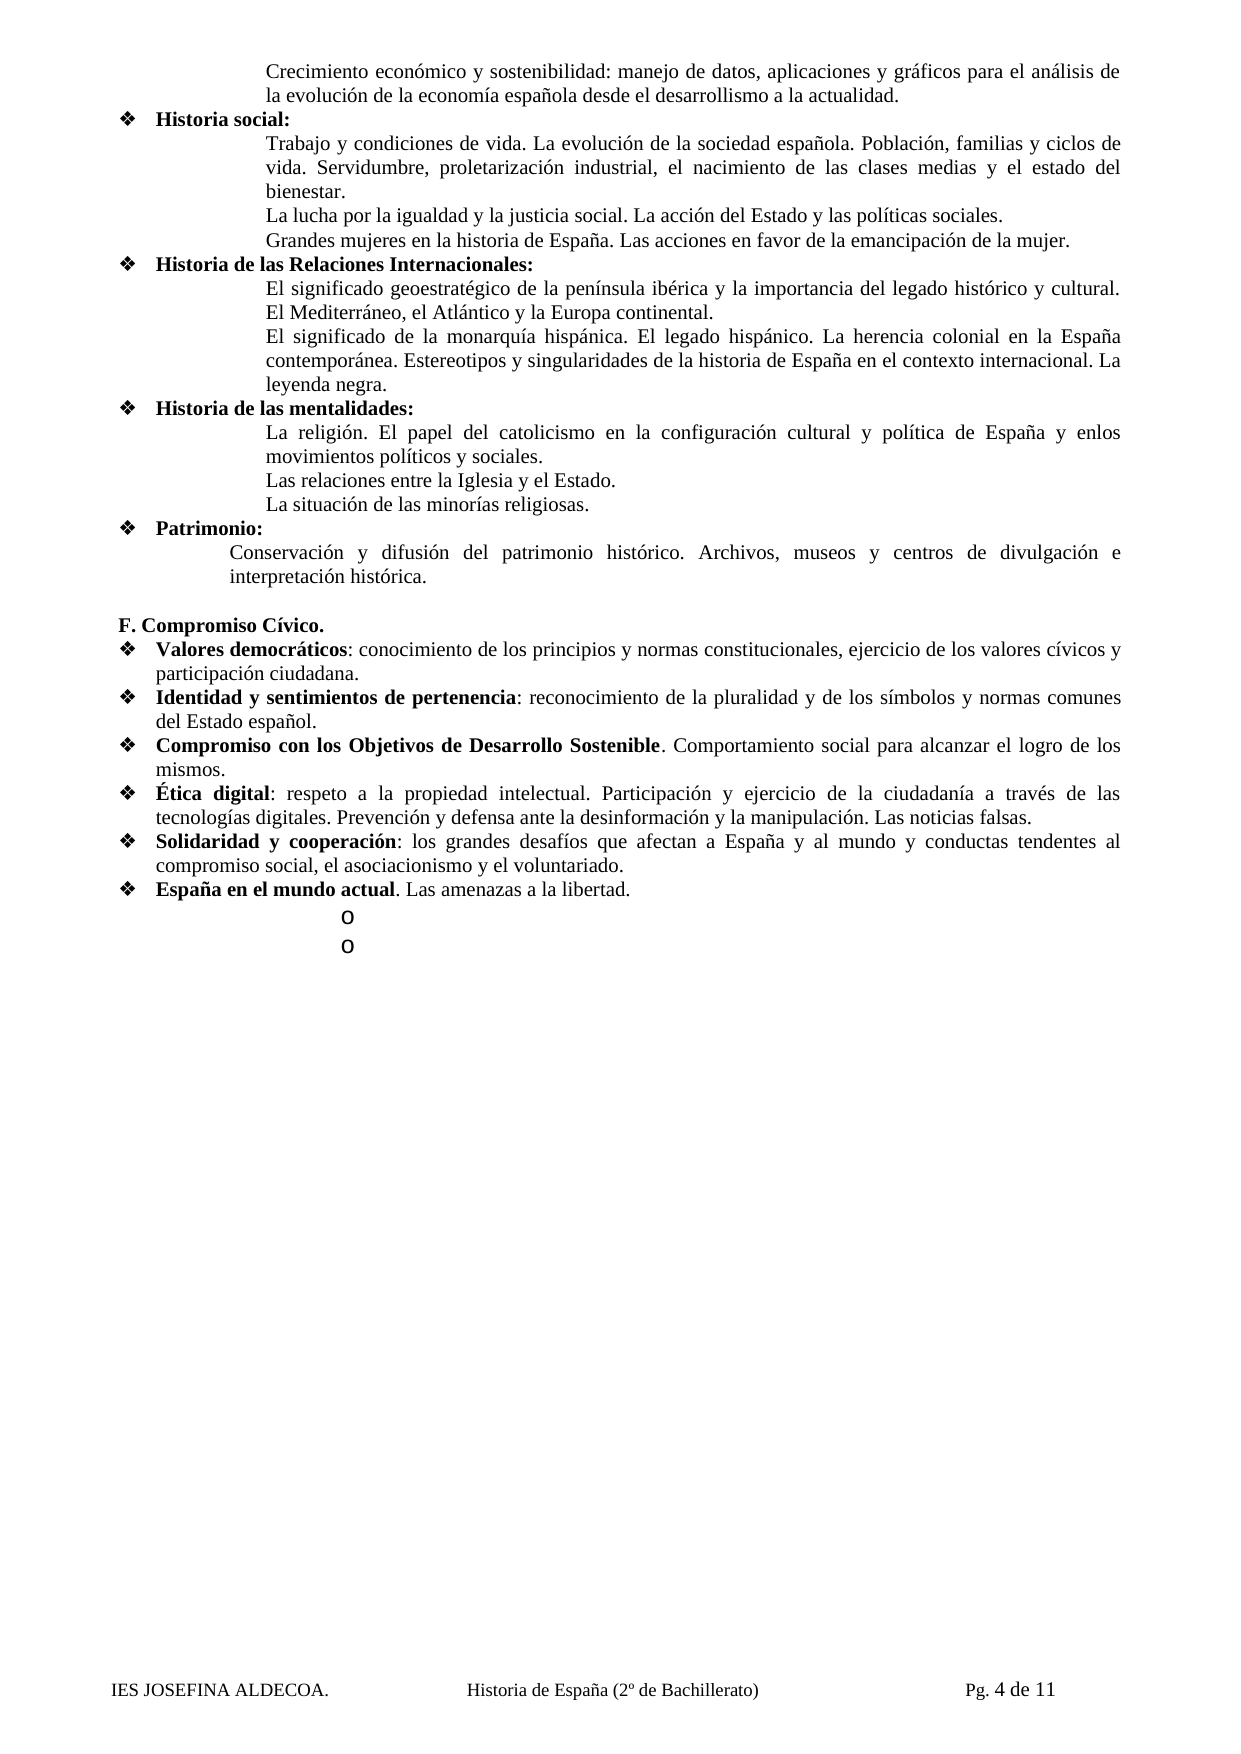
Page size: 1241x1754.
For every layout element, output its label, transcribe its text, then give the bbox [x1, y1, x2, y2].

list Historia social: [118, 107, 1122, 131]
list España en el mundo actual. Las amenazas a la libertad. [118, 877, 1122, 901]
text La lucha por la igualdad y la justicia social. La acción del Estado y las políticas sociales. [192, 203, 1122, 227]
text El significado geoestratégico de la península ibérica y la importancia del legado histórico y cultural. El Mediterráneo, el Atlántico y la Europa continental. [266, 276, 1122, 324]
list Historia de las mentalidades: [118, 396, 1122, 420]
list Patrimonio: [118, 516, 1122, 540]
list Valores democráticos: conocimiento de los principios y normas constitucionales, ejercicio de los valores cívicos y participación ciudadana. [118, 637, 1122, 685]
list Solidaridad y cooperación: los grandes desafíos que afectan a España y al mundo y conductas tendentes al compromiso social, el asociacionismo y el voluntariado. [118, 829, 1122, 877]
text La situación de las minorías religiosas. [192, 492, 1122, 516]
text Crecimiento económico y sostenibilidad: manejo de datos, aplicaciones y gráficos para el análisis de la evolución de la economía española desde el desarrollismo a la actualidad. [266, 59, 1122, 107]
text Trabajo y condiciones de vida. La evolución de la sociedad española. Población, familias y ciclos de vida. Servidumbre, proletarización industrial, el nacimiento de las clases medias y el estado del bienestar. [266, 131, 1122, 203]
text Grandes mujeres en la historia de España. Las acciones en favor de la emancipación de la mujer. [266, 227, 1122, 252]
list Compromiso con los Objetivos de Desarrollo Sostenible. Comportamiento social para alcanzar el logro de los mismos. [118, 733, 1122, 781]
text El significado de la monarquía hispánica. El legado hispánico. La herencia colonial en la España contemporánea. Estereotipos y singularidades de la historia de España en el contexto internacional. La leyenda negra. [266, 324, 1122, 396]
text F. Compromiso Cívico. [118, 612, 1122, 637]
text Las relaciones entre la Iglesia y el Estado. [192, 468, 1122, 492]
text La religión. El papel del catolicismo en la configuración cultural y política de España y enlos movimientos políticos y sociales. [266, 420, 1122, 468]
text Conservación y difusión del patrimonio histórico. Archivos, museos y centros de divulgación e interpretación histórica. [229, 540, 1122, 588]
list Historia de las Relaciones Internacionales: [118, 252, 1122, 276]
list Ética digital: respeto a la propiedad intelectual. Participación y ejercicio de la ciudadanía a través de las tecnologías digitales. Prevención y defensa ante la desinformación y la manipulación. Las noticias falsas. [118, 781, 1122, 829]
list Identidad y sentimientos de pertenencia: reconocimiento de la pluralidad y de los símbolos y normas comunes del Estado español. [118, 685, 1122, 733]
